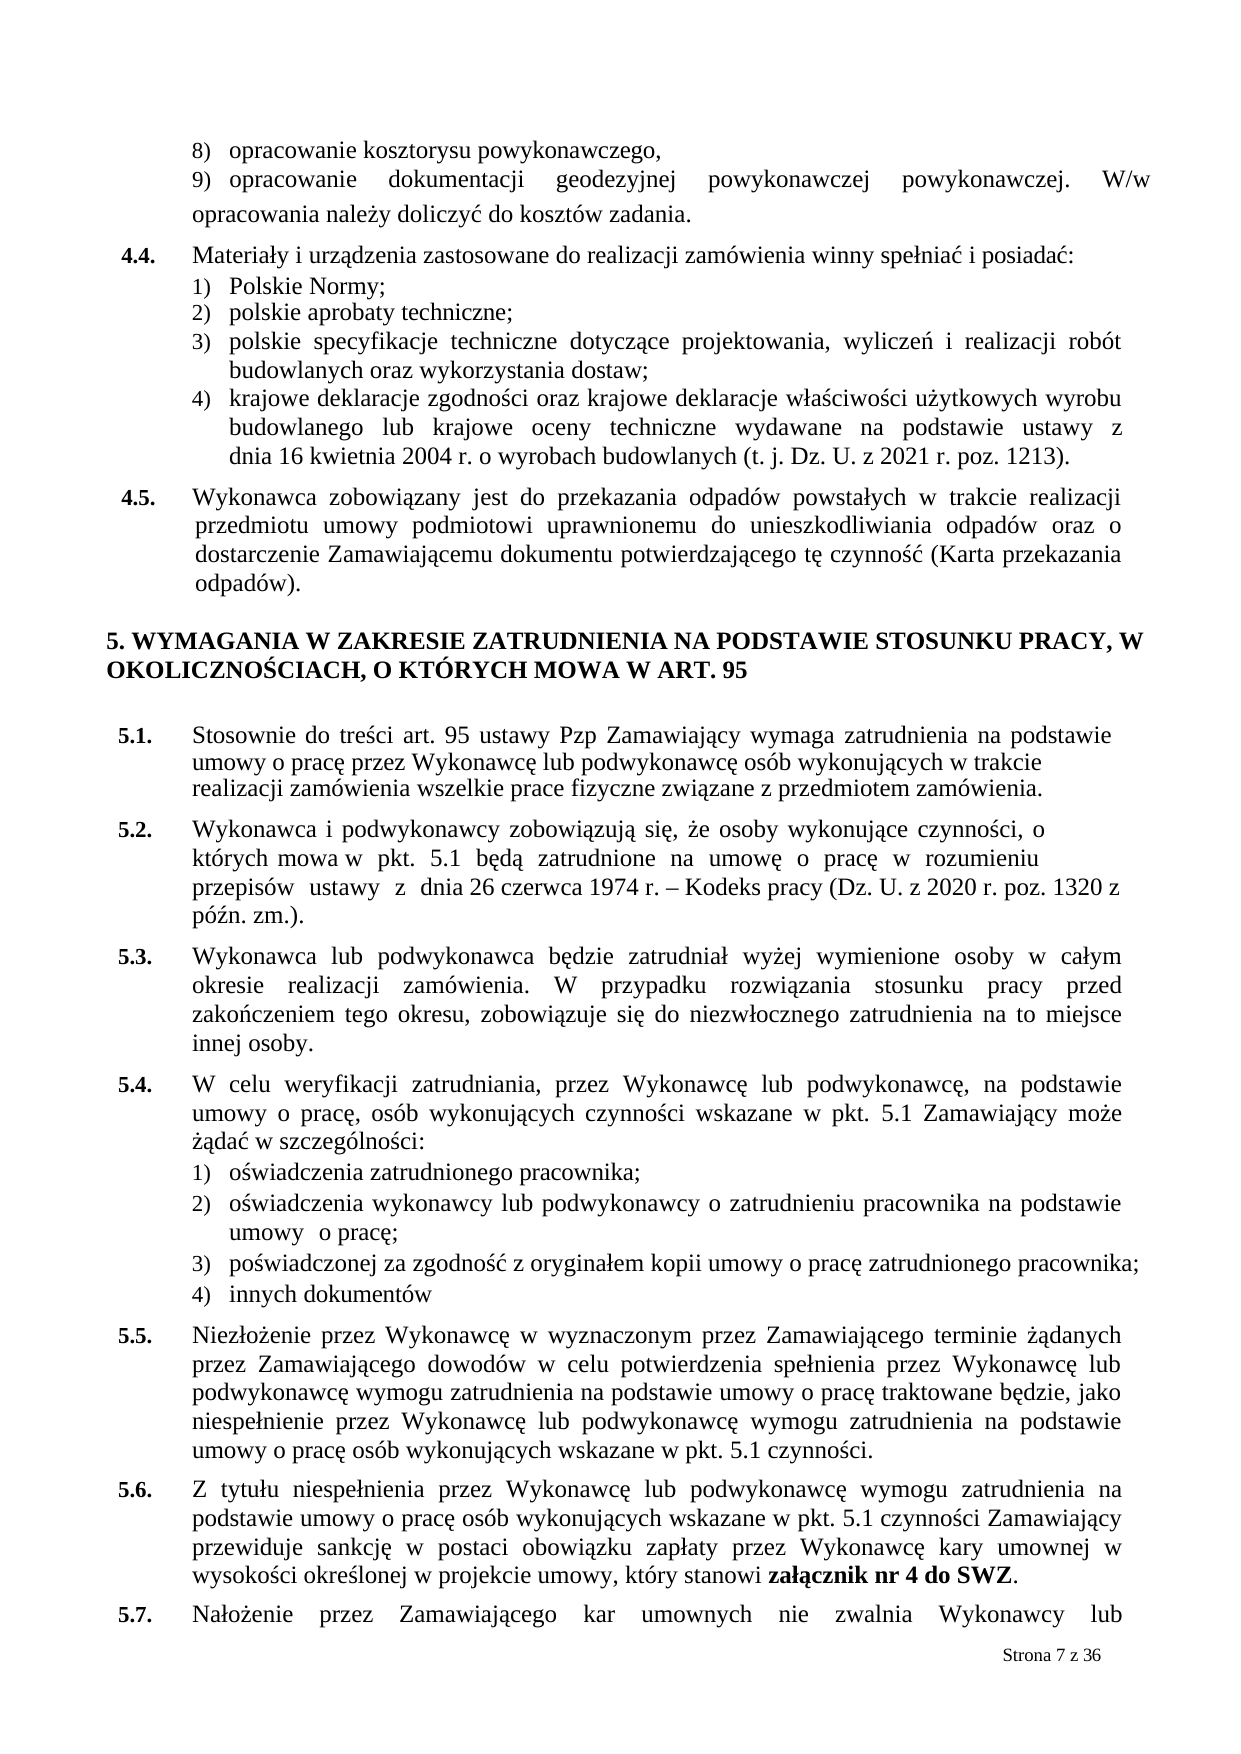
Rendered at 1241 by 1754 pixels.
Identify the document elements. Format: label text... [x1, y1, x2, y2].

list oświadczenia zatrudnionego pracownika; [192, 1157, 1151, 1186]
list opracowanie dokumentacji geodezyjnej powykonawczej powykonawczej. W/w opracowania należy doliczyć do kosztów zadania. [192, 164, 1151, 228]
list polskie specyfikacje techniczne dotyczące projektowania, wyliczeń i realizacji robót budowlanych oraz wykorzystania dostaw; [192, 326, 1122, 383]
list Z tytułu niespełnienia przez Wykonawcę lub podwykonawcę wymogu zatrudnienia na podstawie umowy o pracę osób wykonujących wskazane w pkt. 5.1 czynności Zamawiający przewiduje sankcję w postaci obowiązku zapłaty przez Wykonawcę kary umownej w wysokości określonej w projekcie umowy, który stanowi załącznik nr 4 do SWZ. [118, 1474, 1123, 1589]
list Materiały i urządzenia zastosowane do realizacji zamówienia winny spełniać i posiadać: [121, 240, 1151, 269]
list Wykonawca i podwykonawcy zobowiązują się, że osoby wykonujące czynności, o których mowa w pkt. 5.1 będą zatrudnione na umowę o pracę w rozumieniu przepisów ustawy z dnia 26 czerwca 1974 r. – Kodeks pracy (Dz. U. z 2020 r. poz. 1320 z późn. zm.). [118, 814, 1123, 929]
list Wykonawca lub podwykonawca będzie zatrudniał wyżej wymienione osoby w całym okresie realizacji zamówienia. W przypadku rozwiązania stosunku pracy przed zakończeniem tego okresu, zobowiązuje się do niezwłocznego zatrudnienia na to miejsce innej osoby. [118, 941, 1123, 1056]
list Wykonawca zobowiązany jest do przekazania odpadów powstałych w trakcie realizacji przedmiotu umowy podmiotowi uprawnionemu do unieszkodliwiania odpadów oraz o dostarczenie Zamawiającemu dokumentu potwierdzającego tę czynność (Karta przekazania odpadów). [121, 482, 1122, 597]
list opracowanie kosztorysu powykonawczego, [192, 137, 1151, 164]
text 5. WYMAGANIA W ZAKRESIE ZATRUDNIENIA NA PODSTAWIE STOSUNKU PRACY, W OKOLICZNOŚCIACH, O KTÓRYCH MOWA W ART. 95 [106, 626, 1151, 683]
list polskie aprobaty techniczne; [192, 299, 1151, 326]
list Polskie Normy; [192, 273, 1151, 299]
list Niezłożenie przez Wykonawcę w wyznaczonym przez Zamawiającego terminie żądanych przez Zamawiającego dowodów w celu potwierdzenia spełnienia przez Wykonawcę lub podwykonawcę wymogu zatrudnienia na podstawie umowy o pracę traktowane będzie, jako niespełnienie przez Wykonawcę lub podwykonawcę wymogu zatrudnienia na podstawie umowy o pracę osób wykonujących wskazane w pkt. 5.1 czynności. [118, 1320, 1122, 1464]
list krajowe deklaracje zgodności oraz krajowe deklaracje właściwości użytkowych wyrobu budowlanego lub krajowe oceny techniczne wydawane na podstawie ustawy z dnia 16 kwietnia 2004 r. o wyrobach budowlanych (t. j. Dz. U. z 2021 r. poz. 1213). [192, 383, 1122, 470]
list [118, 1599, 1123, 1628]
list innych dokumentów [192, 1279, 1151, 1307]
list W celu weryfikacji zatrudniania, przez Wykonawcę lub podwykonawcę, na podstawie umowy o pracę, osób wykonujących czynności wskazane w pkt. 5.1 Zamawiający może żądać w szczególności: [118, 1069, 1122, 1155]
list poświadczonej za zgodność z oryginałem kopii umowy o pracę zatrudnionego pracownika; [192, 1248, 1151, 1276]
list Stosownie do treści art. 95 ustawy Pzp Zamawiający wymaga zatrudnienia na podstawie umowy o pracę przez Wykonawcę lub podwykonawcę osób wykonujących w trakcie realizacji zamówienia wszelkie prace fizyczne związane z przedmiotem zamówienia. [118, 723, 1122, 802]
list oświadczenia wykonawcy lub podwykonawcy o zatrudnieniu pracownika na podstawie umowy o pracę; [192, 1188, 1122, 1246]
